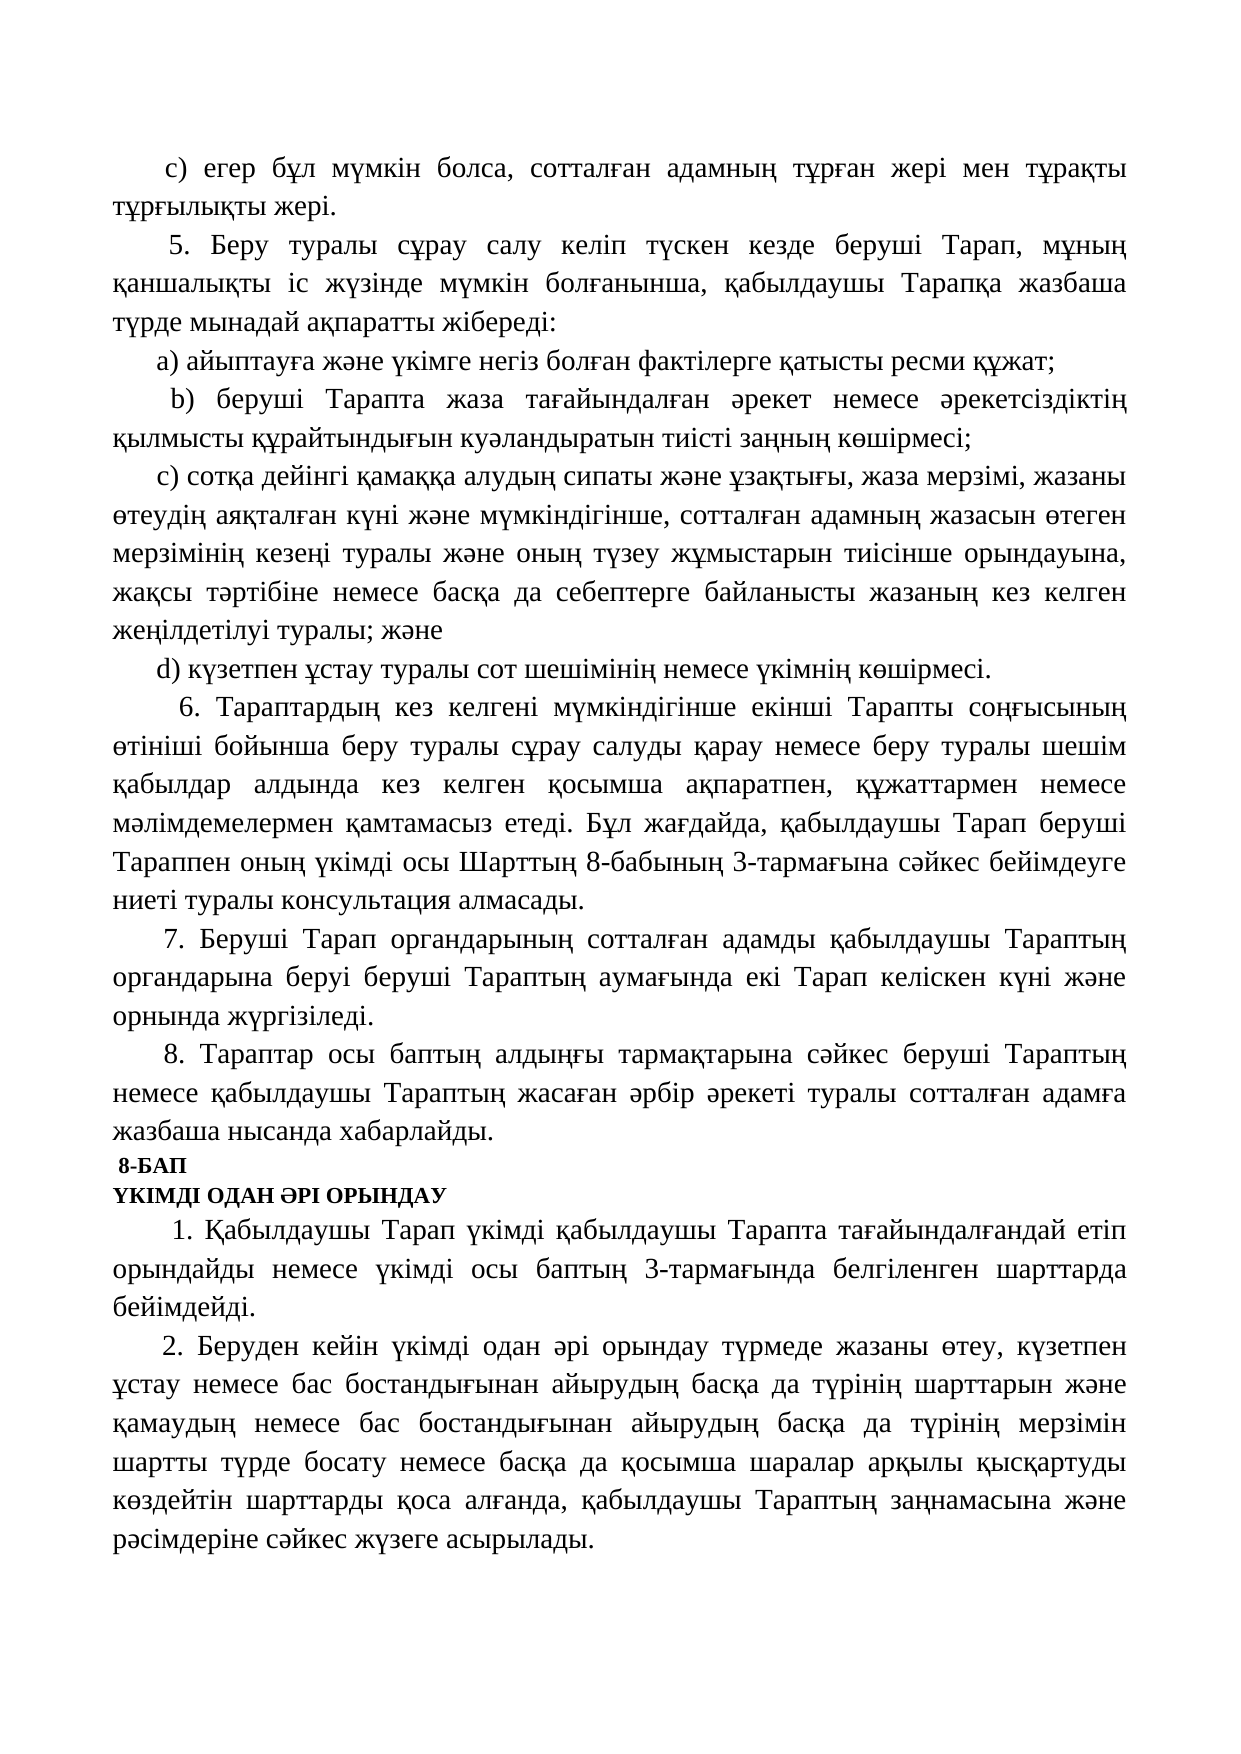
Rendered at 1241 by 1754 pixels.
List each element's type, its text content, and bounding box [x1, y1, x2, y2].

text 8. Тараптар осы баптың алдыңғы тармақтарына сәйкес беруші Тараптың немесе қабылдаушы Тараптың жасаған әрбір әрекеті туралы сотталған адамға жазбаша нысанда хабарлайды. [112, 1036, 1128, 1147]
text 8-БАП ҮКІМДІ ОДАН ӘРІ ОРЫНДАУ [112, 1152, 1128, 1209]
text 7. Беруші Тарап органдарының сотталған адамды қабылдаушы Тараптың органдарына беруі беруші Тараптың аумағында екі Тарап келіскен күні және орнында жүргізіледі. [112, 921, 1128, 1031]
text 1. Қабылдаушы Тарап үкімді қабылдаушы Тарапта тағайындалғандай етіп орындайды немесе үкімді осы баптың 3-тармағында белгіленген шарттарда бейімдейді. [112, 1212, 1128, 1323]
text 2. Беруден кейін үкімді одан әрі орындау түрмеде жазаны өтеу, күзетпен ұстау немесе бас бостандығынан айырудың басқа да түрінің шарттарын және қамаудың немесе бас бостандығынан айырудың басқа да түрінің мерзімін шартты түрде босату немесе басқа да қосымша шаралар арқылы қысқартуды көздейтін шарттарды қоса алғанда, қабылдаушы Тараптың заңнамасына және рәсімдеріне сәйкес жүзеге асырылады. [112, 1328, 1128, 1554]
text b) беруші Тарапта жаза тағайындалған әрекет немесе әрекетсіздіктің қылмысты құрайтындығын куәландыратын тиісті заңның көшірмесі; [112, 381, 1128, 453]
text a) айыптауға және үкімге негіз болған фактілерге қатысты ресми құжат; [112, 343, 1128, 376]
text c) сотқа дейінгі қамаққа алудың сипаты және ұзақтығы, жаза мерзімі, жазаны өтеудің аяқталған күні және мүмкіндігінше, сотталған адамның жазасын өтеген мерзімінің кезеңі туралы және оның түзеу жұмыстарын тиісінше орындауына, жақсы тәртібіне немесе басқа да себептерге байланысты жазаның кез келген жеңілдетілуі туралы; және [112, 458, 1128, 646]
text d) күзетпен ұстау туралы сот шешімінің немесе үкімнің көшірмесі. [112, 651, 1128, 684]
text c) егер бұл мүмкін болса, сотталған адамның тұрған жері мен тұрақты тұрғылықты жері. [112, 150, 1128, 222]
text 5. Беру туралы сұрау салу келіп түскен кезде беруші Тарап, мұның қаншалықты іс жүзінде мүмкін болғанынша, қабылдаушы Тарапқа жазбаша түрде мынадай ақпаратты жібереді: [112, 227, 1128, 338]
text 6. Тараптардың кез келгені мүмкіндігінше екінші Тарапты соңғысының өтініші бойынша беру туралы сұрау салуды қарау немесе беру туралы шешім қабылдар алдында кез келген қосымша ақпаратпен, құжаттармен немесе мәлімдемелермен қамтамасыз етеді. Бұл жағдайда, қабылдаушы Тарап беруші Тараппен оның үкімді осы Шарттың 8-бабының 3-тармағына сәйкес бейімдеуге ниеті туралы консультация алмасады. [112, 689, 1128, 916]
